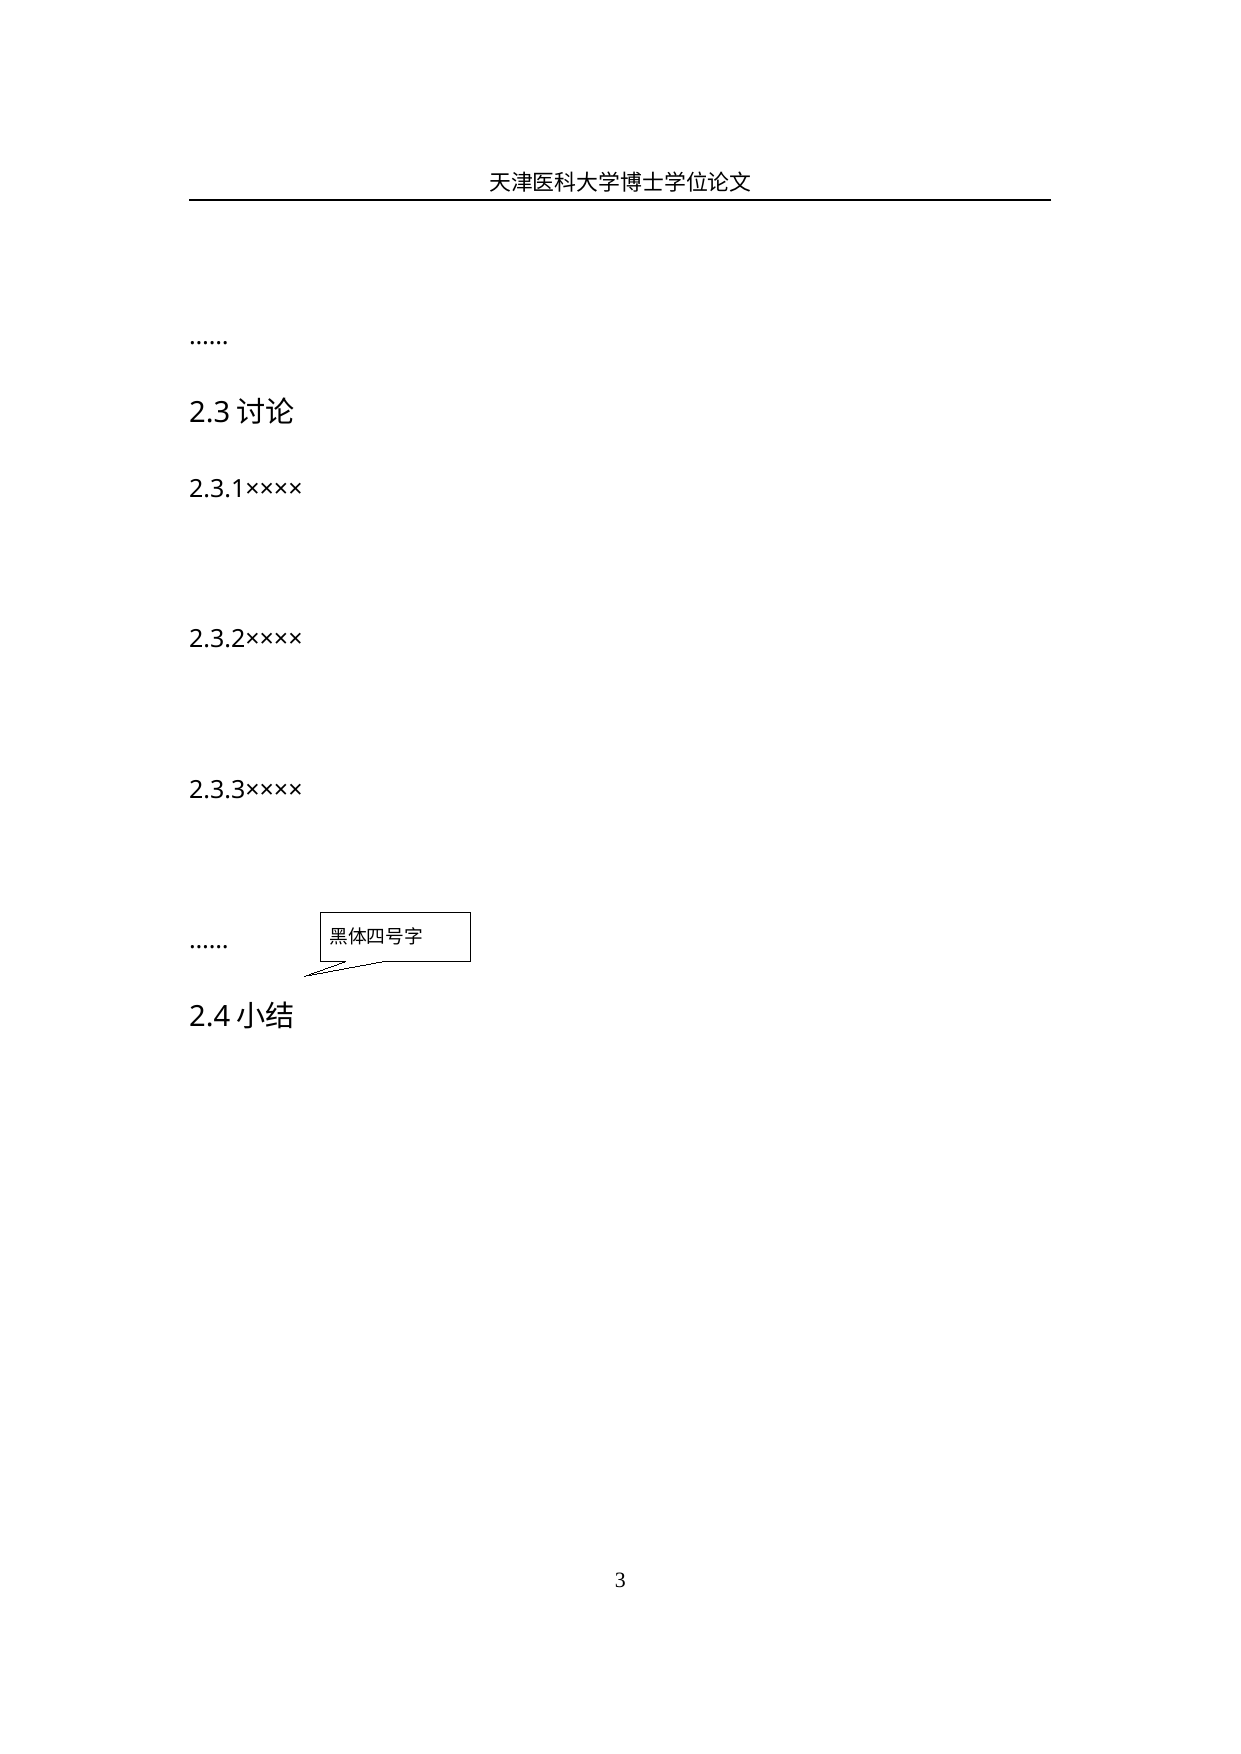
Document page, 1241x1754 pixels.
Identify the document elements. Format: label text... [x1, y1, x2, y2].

text 2.3讨论 [189, 377, 1051, 442]
text 2.4小结 [189, 982, 1051, 1047]
text …… [189, 302, 1051, 367]
text ×××× [189, 756, 1051, 821]
text ×××× [189, 455, 1051, 520]
text …… [189, 906, 1051, 971]
text ×××× [189, 606, 1051, 671]
